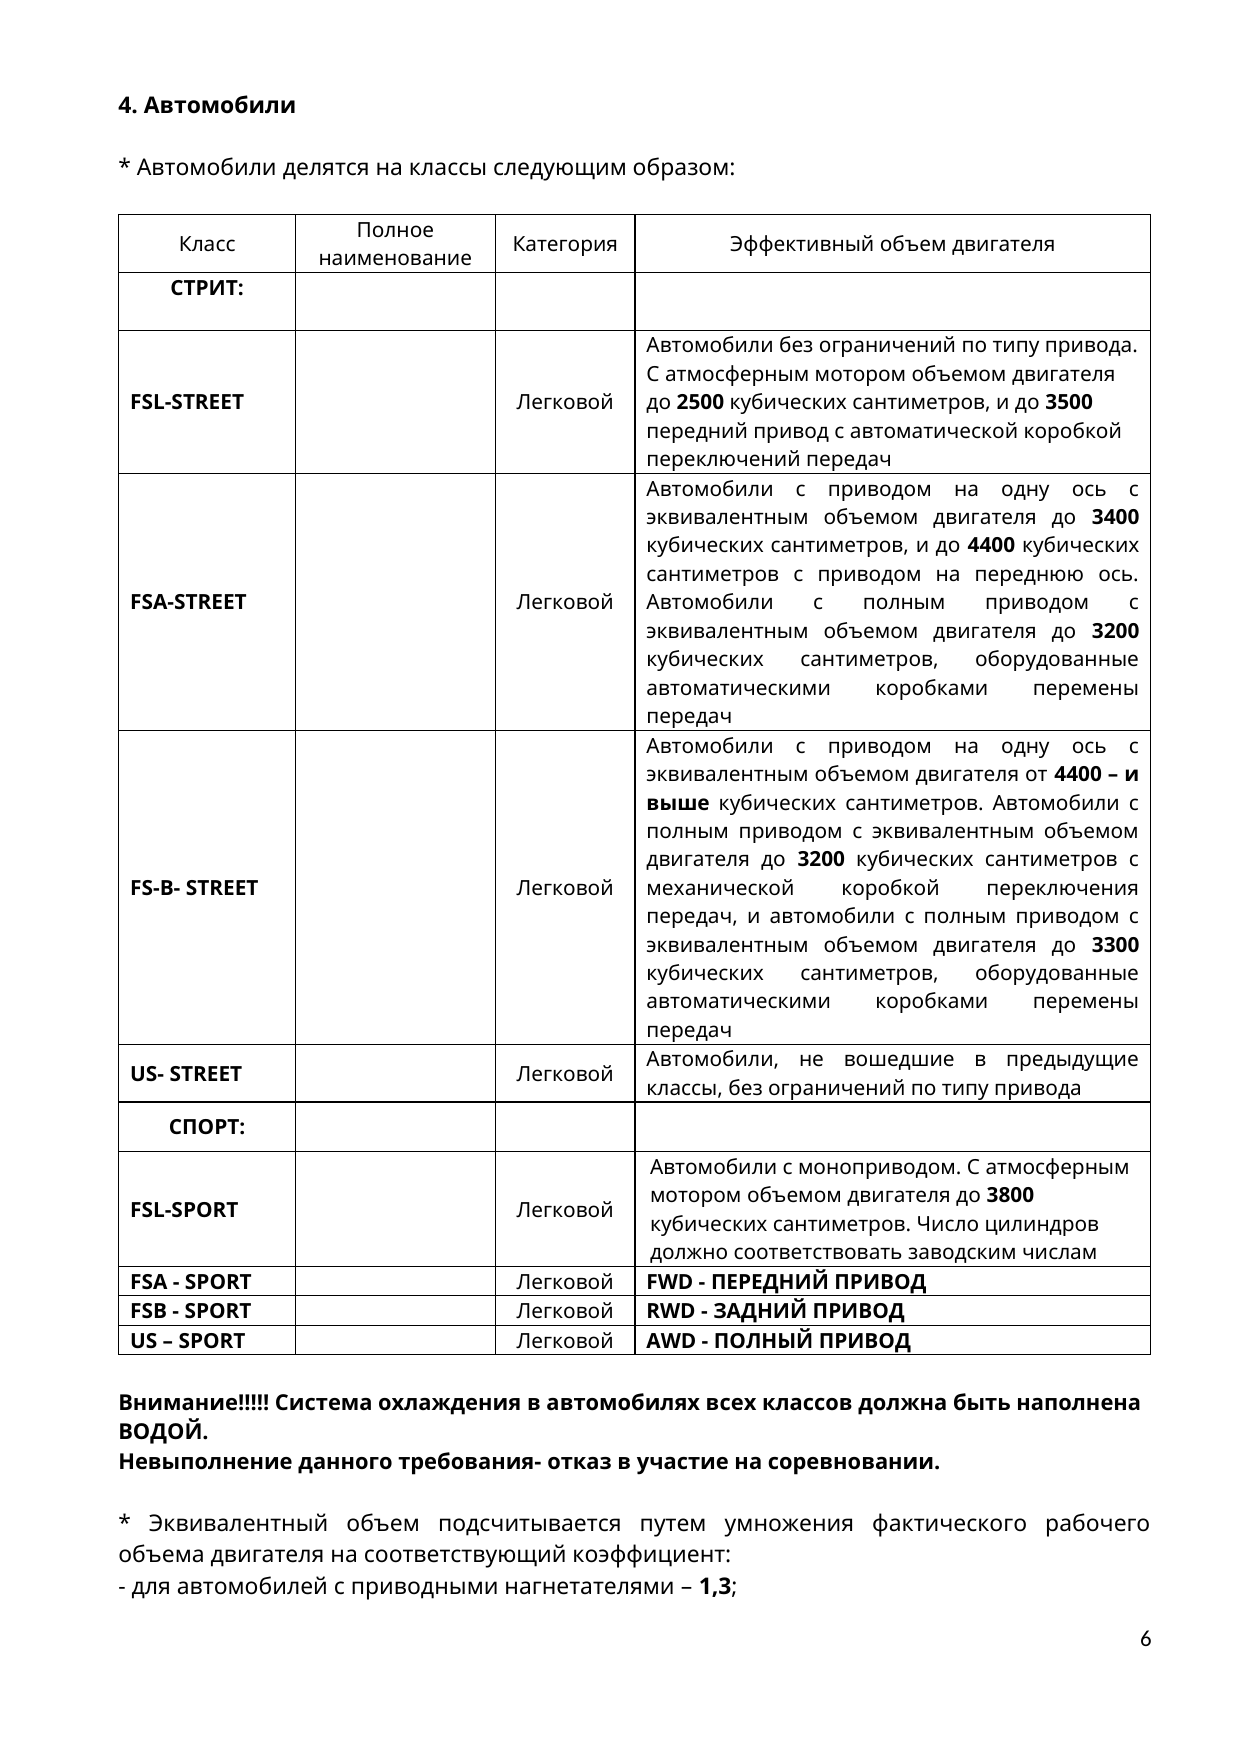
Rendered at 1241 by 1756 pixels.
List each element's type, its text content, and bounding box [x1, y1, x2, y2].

table_cell Автомобили с приводом на одну ось с эквивалентным объемом двигателя до 3400 кубических сантиметров, и до 4400 кубических сантиметров с приводом на переднюю ось. Автомобили с полным приводом с эквивалентным объемом двигателя до 3200 кубических сантиметров, оборудованные автоматическими коробками перемены передач [636, 474, 1150, 730]
table_cell FWD - ПЕРЕДНИЙ ПРИВОД [636, 1267, 1150, 1295]
table_cell Автомобили без ограничений по типу привода. С атмосферным мотором объемом двигателя до 2500 кубических сантиметров, и до 3500 передний привод с автоматической коробкой переключений передач [636, 331, 1150, 473]
text - для автомобилей с приводными нагнетателями – 1,3; [118, 1570, 1152, 1601]
table_cell [296, 1267, 495, 1295]
table_cell Легковой [496, 1326, 634, 1354]
table_cell СТРИТ: [119, 273, 295, 329]
table_cell [296, 1296, 495, 1325]
table_cell [296, 1326, 495, 1354]
text Невыполнение данного требования- отказ в участие на соревновании. [118, 1446, 1152, 1476]
table_cell Легковой [496, 331, 634, 473]
table_header Категория [496, 215, 634, 272]
table_cell FS-B- STREET [119, 731, 295, 1043]
table_cell Автомобили с моноприводом. С атмосферным мотором объемом двигателя до 3800 кубических сантиметров. Число цилиндров должно соответствовать заводским числам [636, 1152, 1150, 1266]
table_header Эффективный объем двигателя [636, 215, 1150, 272]
table_cell US – SPORT [119, 1326, 295, 1354]
table_cell Автомобили, не вошедшие в предыдущие классы, без ограничений по типу привода [636, 1045, 1150, 1101]
table_cell Автомобили с приводом на одну ось с эквивалентным объемом двигателя от 4400 – и выше кубических сантиметров. Автомобили с полным приводом с эквивалентным объемом двигателя до 3200 кубических сантиметров с механической коробкой переключения передач, и автомобили с полным приводом с эквивалентным объемом двигателя до 3300 кубических сантиметров, оборудованные автоматическими коробками перемены передач [636, 731, 1150, 1043]
table_cell Легковой [496, 474, 634, 730]
table_cell [296, 273, 495, 329]
table_header Полное наименование [296, 215, 495, 272]
table_cell FSL-STREET [119, 331, 295, 473]
text * Автомобили делятся на классы следующим образом: [118, 151, 1152, 182]
table_cell FSL-SPORT [119, 1152, 295, 1266]
text 4. Автомобили [118, 89, 1152, 120]
table_cell [296, 331, 495, 473]
table_cell СПОРТ: [119, 1103, 295, 1151]
table_cell RWD - ЗАДНИЙ ПРИВОД [636, 1296, 1150, 1325]
table_cell Легковой [496, 1267, 634, 1295]
table_cell [496, 273, 634, 329]
table_cell [296, 1103, 495, 1151]
table_cell US- STREET [119, 1045, 295, 1101]
table_cell FSB - SPORT [119, 1296, 295, 1325]
table_cell Легковой [496, 731, 634, 1043]
table_cell FSA - SPORT [119, 1267, 295, 1295]
table_cell [496, 1103, 634, 1151]
table_cell [636, 273, 1150, 329]
table_header Класс [119, 215, 295, 272]
table_cell [296, 474, 495, 730]
table_cell [296, 1152, 495, 1266]
table_cell Легковой [496, 1045, 634, 1101]
text Внимание!!!!! Система охлаждения в автомобилях всех классов должна быть наполнена ВОДОЙ. [118, 1387, 1152, 1446]
table_cell Легковой [496, 1296, 634, 1325]
table_cell [636, 1103, 1150, 1151]
text * Эквивалентный объем подсчитывается путем умножения фактического рабочего объема двигателя на соответствующий коэффициент: [118, 1507, 1152, 1570]
table_cell AWD - ПОЛНЫЙ ПРИВОД [636, 1326, 1150, 1354]
table_cell [296, 1045, 495, 1101]
table_cell [296, 731, 495, 1043]
table_cell Легковой [496, 1152, 634, 1266]
table_cell FSA-STREET [119, 474, 295, 730]
